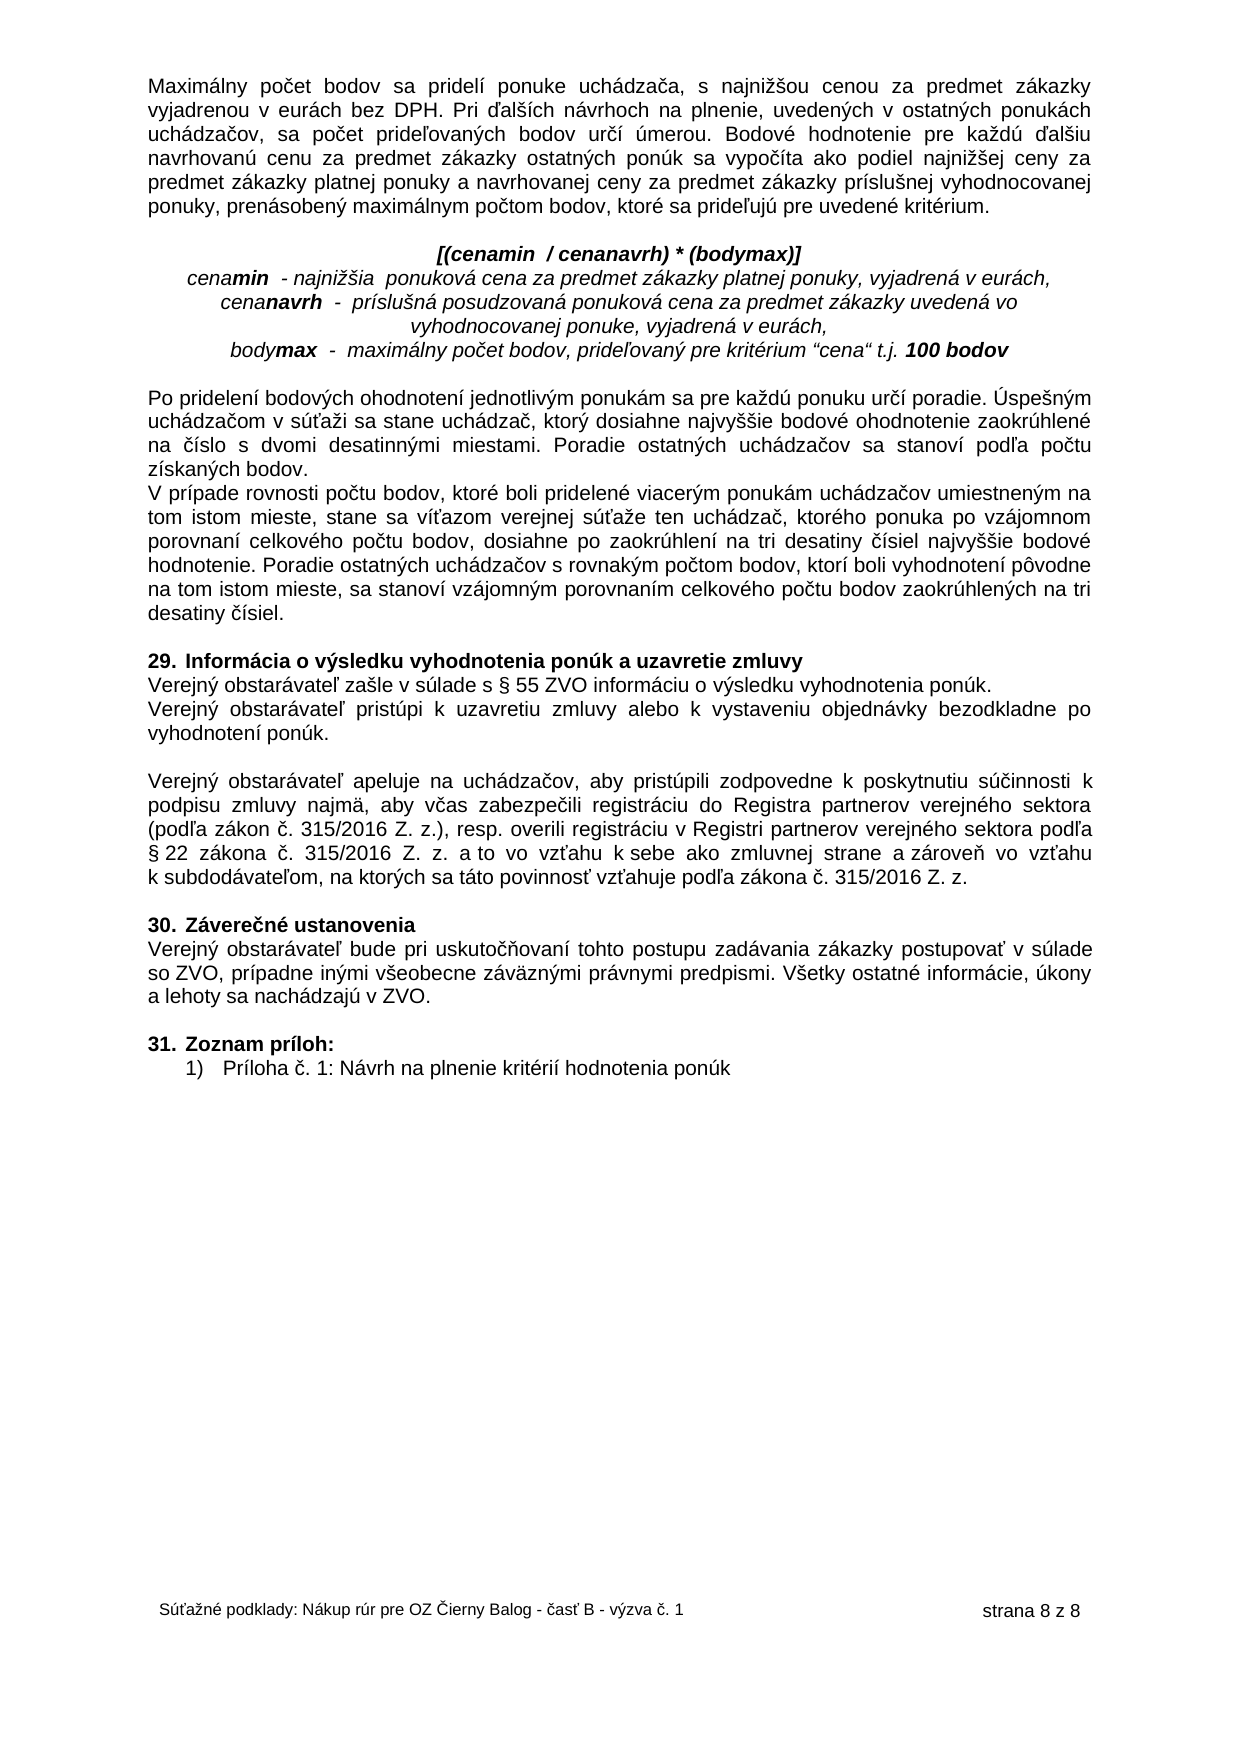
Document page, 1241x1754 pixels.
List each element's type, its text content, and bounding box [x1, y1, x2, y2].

list Zoznam príloh: [148, 1032, 1093, 1056]
text Po pridelení bodových ohodnotení jednotlivým ponukám sa pre každú ponuku určí poradie. Úspešným uchádzačom v súťaži sa stane uchádzač, ktorý dosiahne najvyššie bodové ohodnotenie zaokrúhlené na číslo s dvomi desatinnými miestami. Poradie ostatných uchádzačov sa stanoví podľa počtu získaných bodov. [148, 385, 1093, 481]
list Príloha č. 1: Návrh na plnenie kritérií hodnotenia ponúk [185, 1056, 1093, 1080]
text bodymax - maximálny počet bodov, prideľovaný pre kritérium “cena“ t.j. 100 bodov [148, 337, 1093, 361]
text V prípade rovnosti počtu bodov, ktoré boli pridelené viacerým ponukám uchádzačov umiestneným na tom istom mieste, stane sa víťazom verejnej súťaže ten uchádzač, ktorého ponuka po vzájomnom porovnaní celkového počtu bodov, dosiahne po zaokrúhlení na tri desatiny čísiel najvyššie bodové hodnotenie. Poradie ostatných uchádzačov s rovnakým počtom bodov, ktorí boli vyhodnotení pôvodne na tom istom mieste, sa stanoví vzájomným porovnaním celkového počtu bodov zaokrúhlených na tri desatiny čísiel. [148, 481, 1093, 625]
text Maximálny počet bodov sa pridelí ponuke uchádzača, s najnižšou cenou za predmet zákazky vyjadrenou v eurách bez DPH. Pri ďalších návrhoch na plnenie, uvedených v ostatných ponukách uchádzačov, sa počet prideľovaných bodov určí úmerou. Bodové hodnotenie pre každú ďalšiu navrhovanú cenu za predmet zákazky ostatných ponúk sa vypočíta ako podiel najnižšej ceny za predmet zákazky platnej ponuky a navrhovanej ceny za predmet zákazky príslušnej vyhodnocovanej ponuky, prenásobený maximálnym počtom bodov, ktoré sa prideľujú pre uvedené kritérium. [148, 74, 1093, 218]
text Verejný obstarávateľ apeluje na uchádzačov, aby pristúpili zodpovedne k poskytnutiu súčinnosti k podpisu zmluvy najmä, aby včas zabezpečili registráciu do Registra partnerov verejného sektora (podľa zákon č. 315/2016 Z. z.), resp. overili registráciu v Registri partnerov verejného sektora podľa § 22 zákona č. 315/2016 Z. z. a to vo vzťahu k sebe ako zmluvnej strane a zároveň vo vzťahu k subdodávateľom, na ktorých sa táto povinnosť vzťahuje podľa zákona č. 315/2016 Z. z. [148, 769, 1093, 888]
text [(cenamin / cenanavrh) * (bodymax)] [148, 242, 1093, 266]
text Verejný obstarávateľ pristúpi k uzavretiu zmluvy alebo k vystaveniu objednávky bezodkladne po vyhodnotení ponúk. [148, 697, 1093, 745]
list Záverečné ustanovenia [148, 912, 1093, 936]
text cenamin - najnižšia ponuková cena za predmet zákazky platnej ponuky, vyjadrená v eurách, [148, 266, 1093, 289]
text Verejný obstarávateľ bude pri uskutočňovaní tohto postupu zadávania zákazky postupovať v súlade so ZVO, prípadne inými všeobecne záväznými právnymi predpismi. Všetky ostatné informácie, úkony a lehoty sa nachádzajú v ZVO. [148, 936, 1093, 1008]
list Informácia o výsledku vyhodnotenia ponúk a uzavretie zmluvy [148, 649, 1093, 673]
text Verejný obstarávateľ zašle v súlade s § 55 ZVO informáciu o výsledku vyhodnotenia ponúk. [148, 673, 1093, 697]
text cenanavrh - príslušná posudzovaná ponuková cena za predmet zákazky uvedená vo vyhodnocovanej ponuke, vyjadrená v eurách, [148, 289, 1093, 337]
